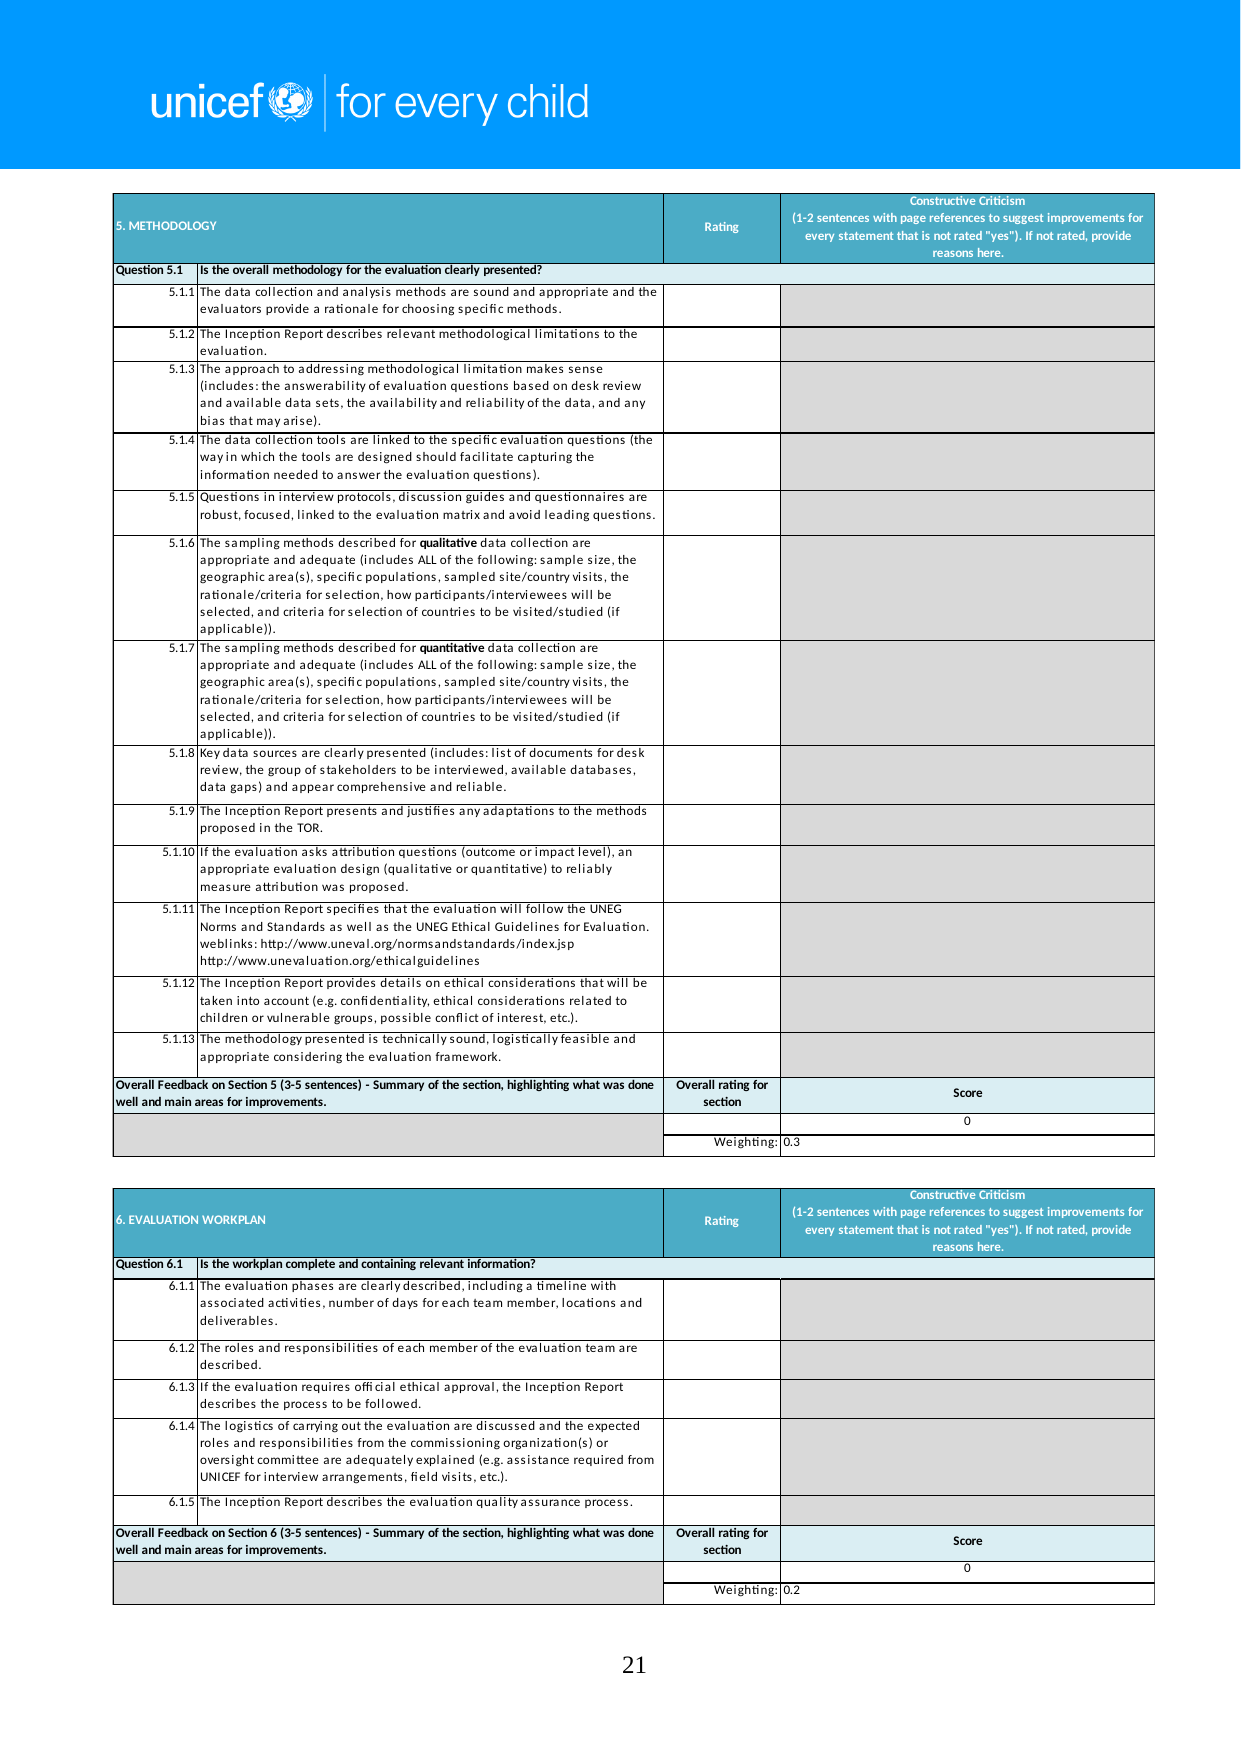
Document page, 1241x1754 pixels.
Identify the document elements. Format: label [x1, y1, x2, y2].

picture [136, 65, 597, 138]
